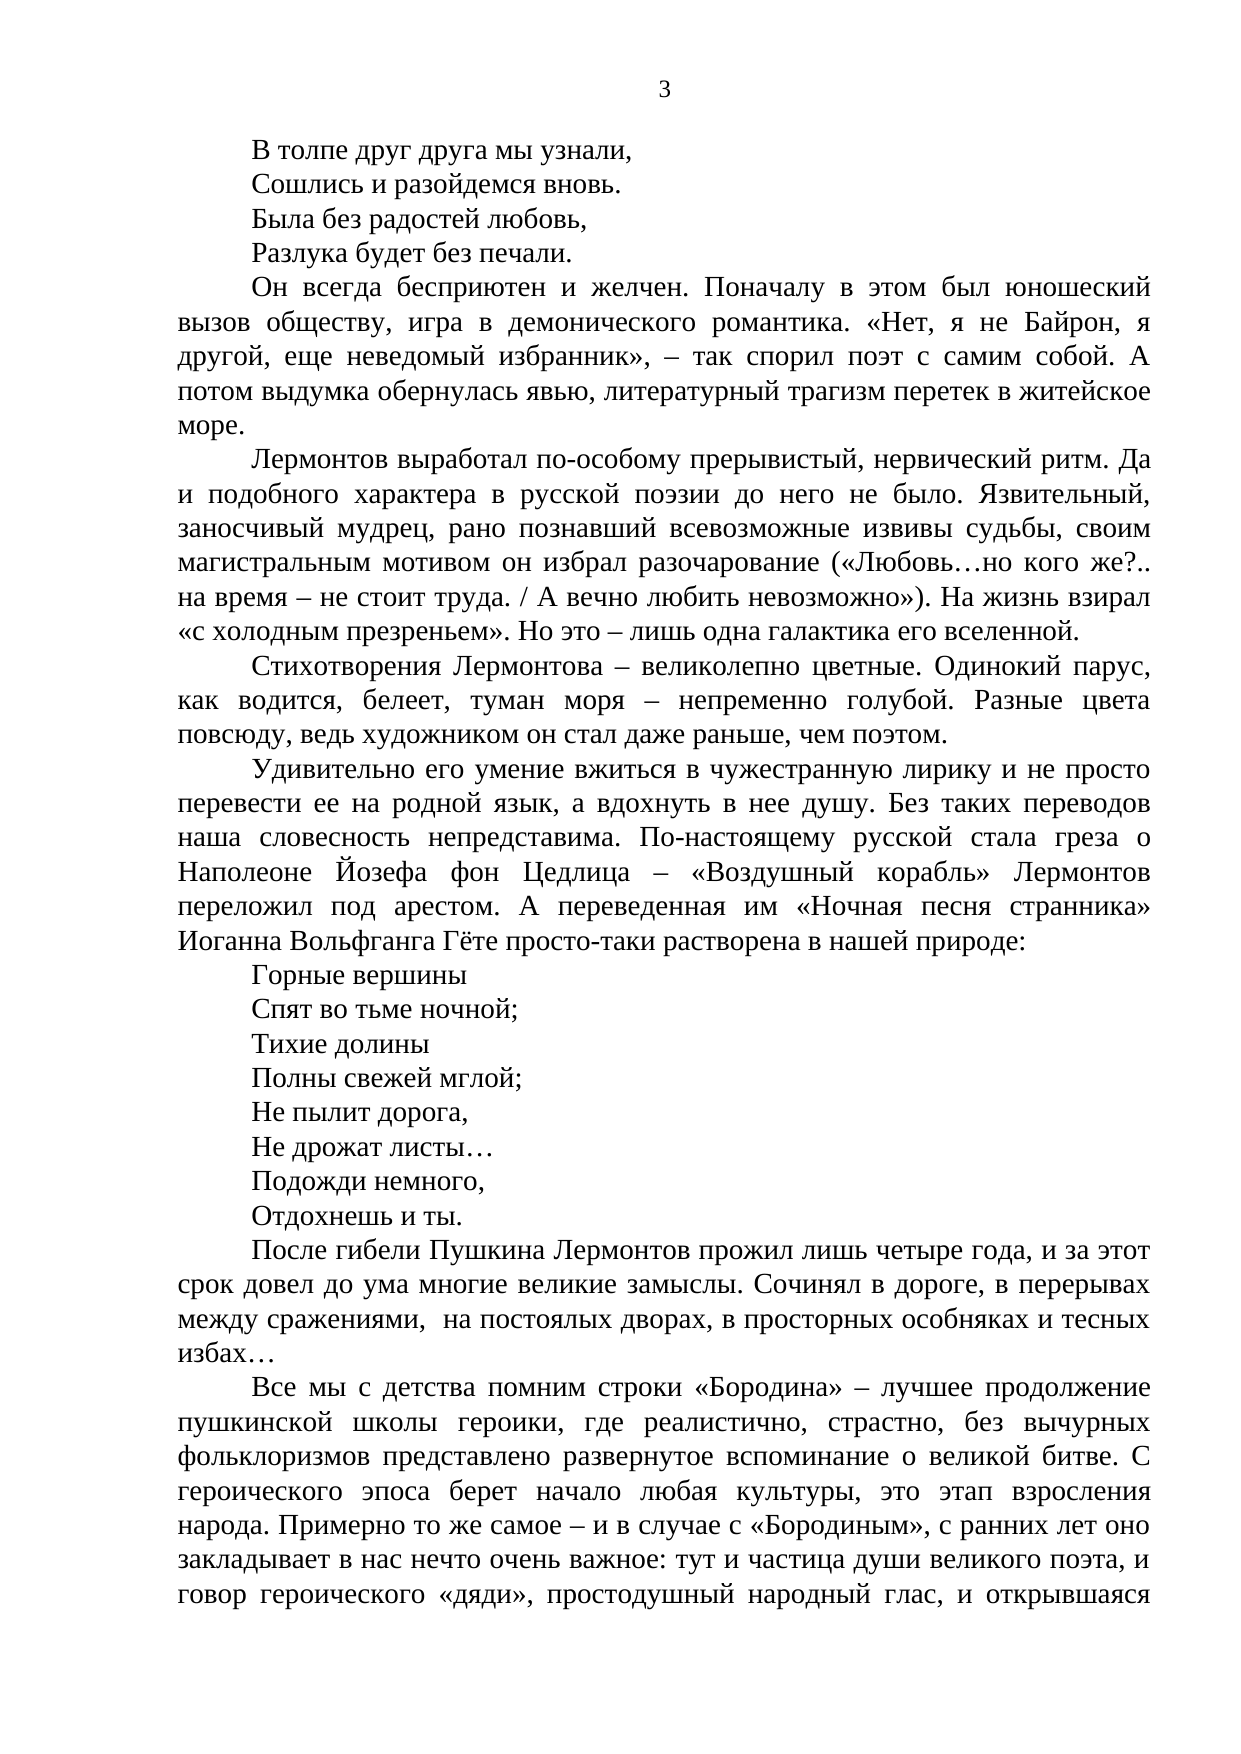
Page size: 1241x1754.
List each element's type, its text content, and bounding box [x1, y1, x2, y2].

text Не дрожат листы… [177, 1128, 1152, 1162]
text Не пылит дорога, [177, 1094, 1152, 1128]
text Была без радостей любовь, [177, 200, 1152, 234]
text Полны свежей мглой; [177, 1059, 1152, 1094]
text Стихотворения Лермонтова – великолепно цветные. Одинокий парус, как водится, белеет, туман моря – непременно голубой. Разные цвета повсюду, ведь художником он стал даже раньше, чем поэтом. [177, 647, 1152, 750]
text После гибели Пушкина Лермонтов прожил лишь четыре года, и за этот срок довел до ума многие великие замыслы. Сочинял в дороге, в перерывах между сражениями, на постоялых дворах, в просторных особняках и тесных избах… [177, 1231, 1152, 1369]
text Сошлись и разойдемся вновь. [177, 166, 1152, 200]
text Удивительно его умение вжиться в чужестранную лирику и не просто перевести ее на родной язык, а вдохнуть в нее душу. Без таких переводов наша словесность непредставима. По-настоящему русской стала греза о Наполеоне Йозефа фон Цедлица – «Воздушный корабль» Лермонтов переложил под арестом. А переведенная им «Ночная песня странника» Иоганна Вольфганга Гёте просто-таки растворена в нашей природе: [177, 750, 1152, 956]
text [177, 1369, 1152, 1609]
text Отдохнешь и ты. [177, 1197, 1152, 1231]
text Горные вершины [177, 956, 1152, 991]
text Тихие долины [177, 1025, 1152, 1059]
text В толпе друг друга мы узнали, [177, 131, 1152, 166]
text Лермонтов выработал по-особому прерывистый, нервический ритм. Да и подобного характера в русской поэзии до него не было. Язвительный, заносчивый мудрец, рано познавший всевозможные извивы судьбы, своим магистральным мотивом он избрал разочарование («Любовь…но кого же?.. на время – не стоит труда. / А вечно любить невозможно»). На жизнь взирал «с холодным презреньем». Но это – лишь одна галактика его вселенной. [177, 441, 1152, 647]
text Он всегда бесприютен и желчен. Поначалу в этом был юношеский вызов обществу, игра в демонического романтика. «Нет, я не Байрон, я другой, еще неведомый избранник», – так спорил поэт с самим собой. А потом выдумка обернулась явью, литературный трагизм перетек в житейское море. [177, 269, 1152, 441]
text Подожди немного, [177, 1162, 1152, 1197]
text Разлука будет без печали. [177, 234, 1152, 269]
text Спят во тьме ночной; [177, 991, 1152, 1025]
